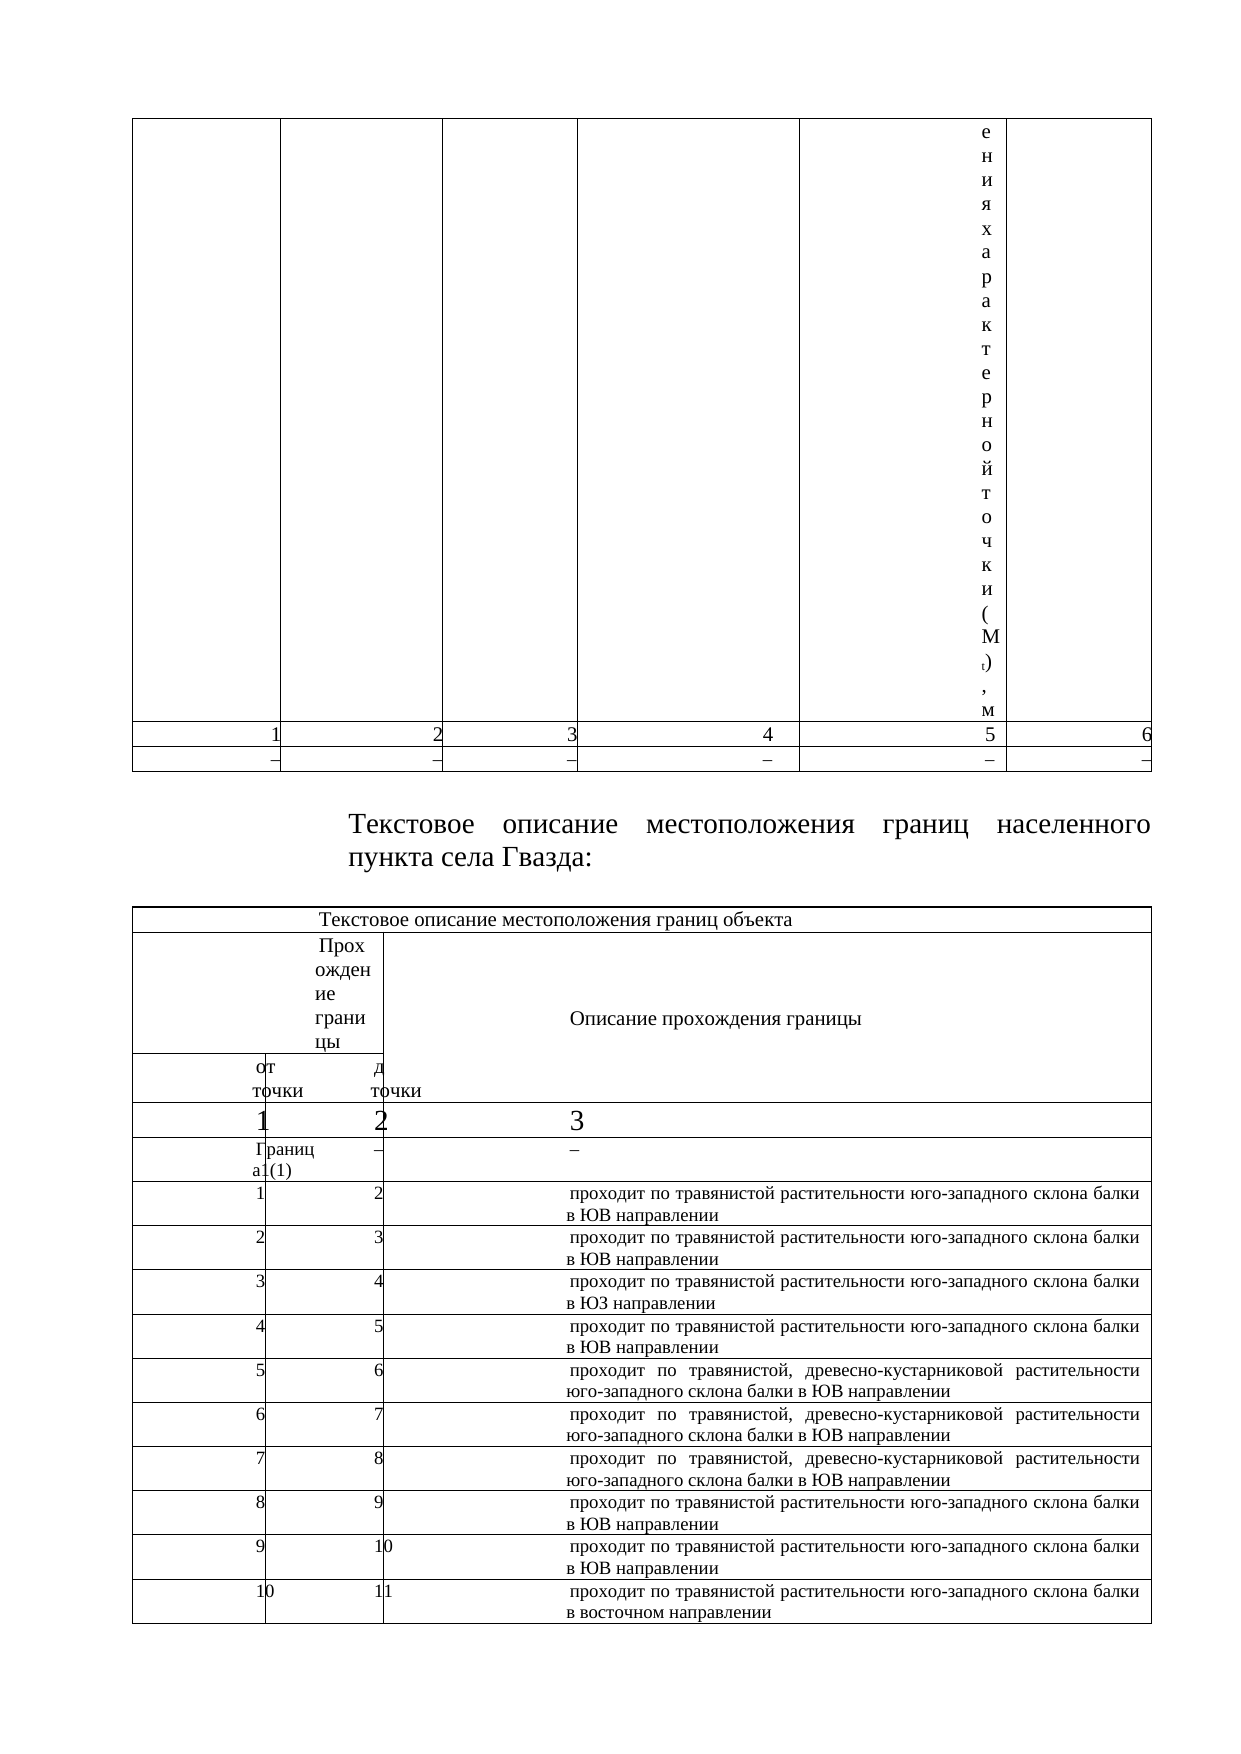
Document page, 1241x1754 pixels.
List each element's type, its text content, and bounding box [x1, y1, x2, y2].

table_header Текстовое описание местоположения границ объекта [133, 908, 1151, 932]
table_cell 4 [578, 722, 799, 746]
table_cell – [266, 1138, 383, 1181]
table_cell 1 [133, 722, 280, 746]
table_cell 5 [133, 1359, 265, 1402]
table_cell – [800, 747, 1006, 771]
table_cell 4 [266, 1270, 383, 1313]
table_cell 6 [266, 1359, 383, 1402]
table_cell 3 [384, 1103, 1151, 1137]
table_cell 10 [266, 1535, 383, 1578]
table_cell Прохождение границы [133, 933, 383, 1053]
table_cell 10 [133, 1580, 265, 1623]
table_cell 1 [133, 1182, 265, 1225]
table_cell – [133, 747, 280, 771]
table_cell 5 [800, 722, 1006, 746]
table_cell проходит по травянистой, древесно-кустарниковой растительности юго-западного склона балки в ЮВ направлении [384, 1359, 1151, 1402]
table_cell 7 [133, 1447, 265, 1490]
table_cell проходит по травянистой растительности юго-западного склона балки в ЮВ направлении [384, 1182, 1151, 1225]
table_cell проходит по травянистой растительности юго-западного склона балки в ЮВ направлении [384, 1535, 1151, 1578]
table_cell – [281, 747, 442, 771]
table_cell – [384, 1138, 1151, 1181]
table_cell 8 [133, 1491, 265, 1534]
table_cell 5 [266, 1315, 383, 1358]
table_cell 6 [133, 1403, 265, 1446]
table_cell – [578, 747, 799, 771]
table_cell Граница1(1) [133, 1138, 265, 1181]
table_cell проходит по травянистой растительности юго-западного склона балки в восточном направлении [384, 1580, 1151, 1623]
table_cell 2 [266, 1103, 383, 1137]
table_cell проходит по травянистой растительности юго-западного склона балки в ЮВ направлении [384, 1315, 1151, 1358]
table_cell 1 [133, 1103, 265, 1137]
table_cell 8 [266, 1447, 383, 1490]
table_cell Y [443, 119, 577, 721]
table_cell до точки [266, 1054, 383, 1102]
table_cell проходит по травянистой растительности юго-западного склона балки в ЮЗ направлении [384, 1270, 1151, 1313]
text Текстовое описание местоположения границ населенного пункта села Гвазда: [348, 806, 1152, 873]
table_cell 2 [266, 1182, 383, 1225]
table_cell 7 [266, 1403, 383, 1446]
table_cell проходит по травянистой, древесно-кустарниковой растительности юго-западного склона балки в ЮВ направлении [384, 1447, 1151, 1490]
table_cell 9 [133, 1535, 265, 1578]
table_cell 4 [133, 1315, 265, 1358]
table_cell проходит по травянистой растительности юго-западного склона балки в ЮВ направлении [384, 1491, 1151, 1534]
table_cell проходит по травянистой, древесно-кустарниковой растительности юго-западного склона балки в ЮВ направлении [384, 1403, 1151, 1446]
table_cell 2 [133, 1226, 265, 1269]
table_cell – [443, 747, 577, 771]
table_cell Описание прохождения границы [384, 933, 1151, 1102]
table_cell 3 [443, 722, 577, 746]
table_cell от точки [133, 1054, 265, 1102]
table_cell 6 [1007, 722, 1151, 746]
table_cell 3 [266, 1226, 383, 1269]
table_cell – [1007, 747, 1151, 771]
table_cell 11 [266, 1580, 383, 1623]
table_cell 2 [281, 722, 442, 746]
table_cell 9 [266, 1491, 383, 1534]
table_cell проходит по травянистой растительности юго-западного склона балки в ЮВ направлении [384, 1226, 1151, 1269]
table_cell Х [281, 119, 442, 721]
table_cell 3 [133, 1270, 265, 1313]
